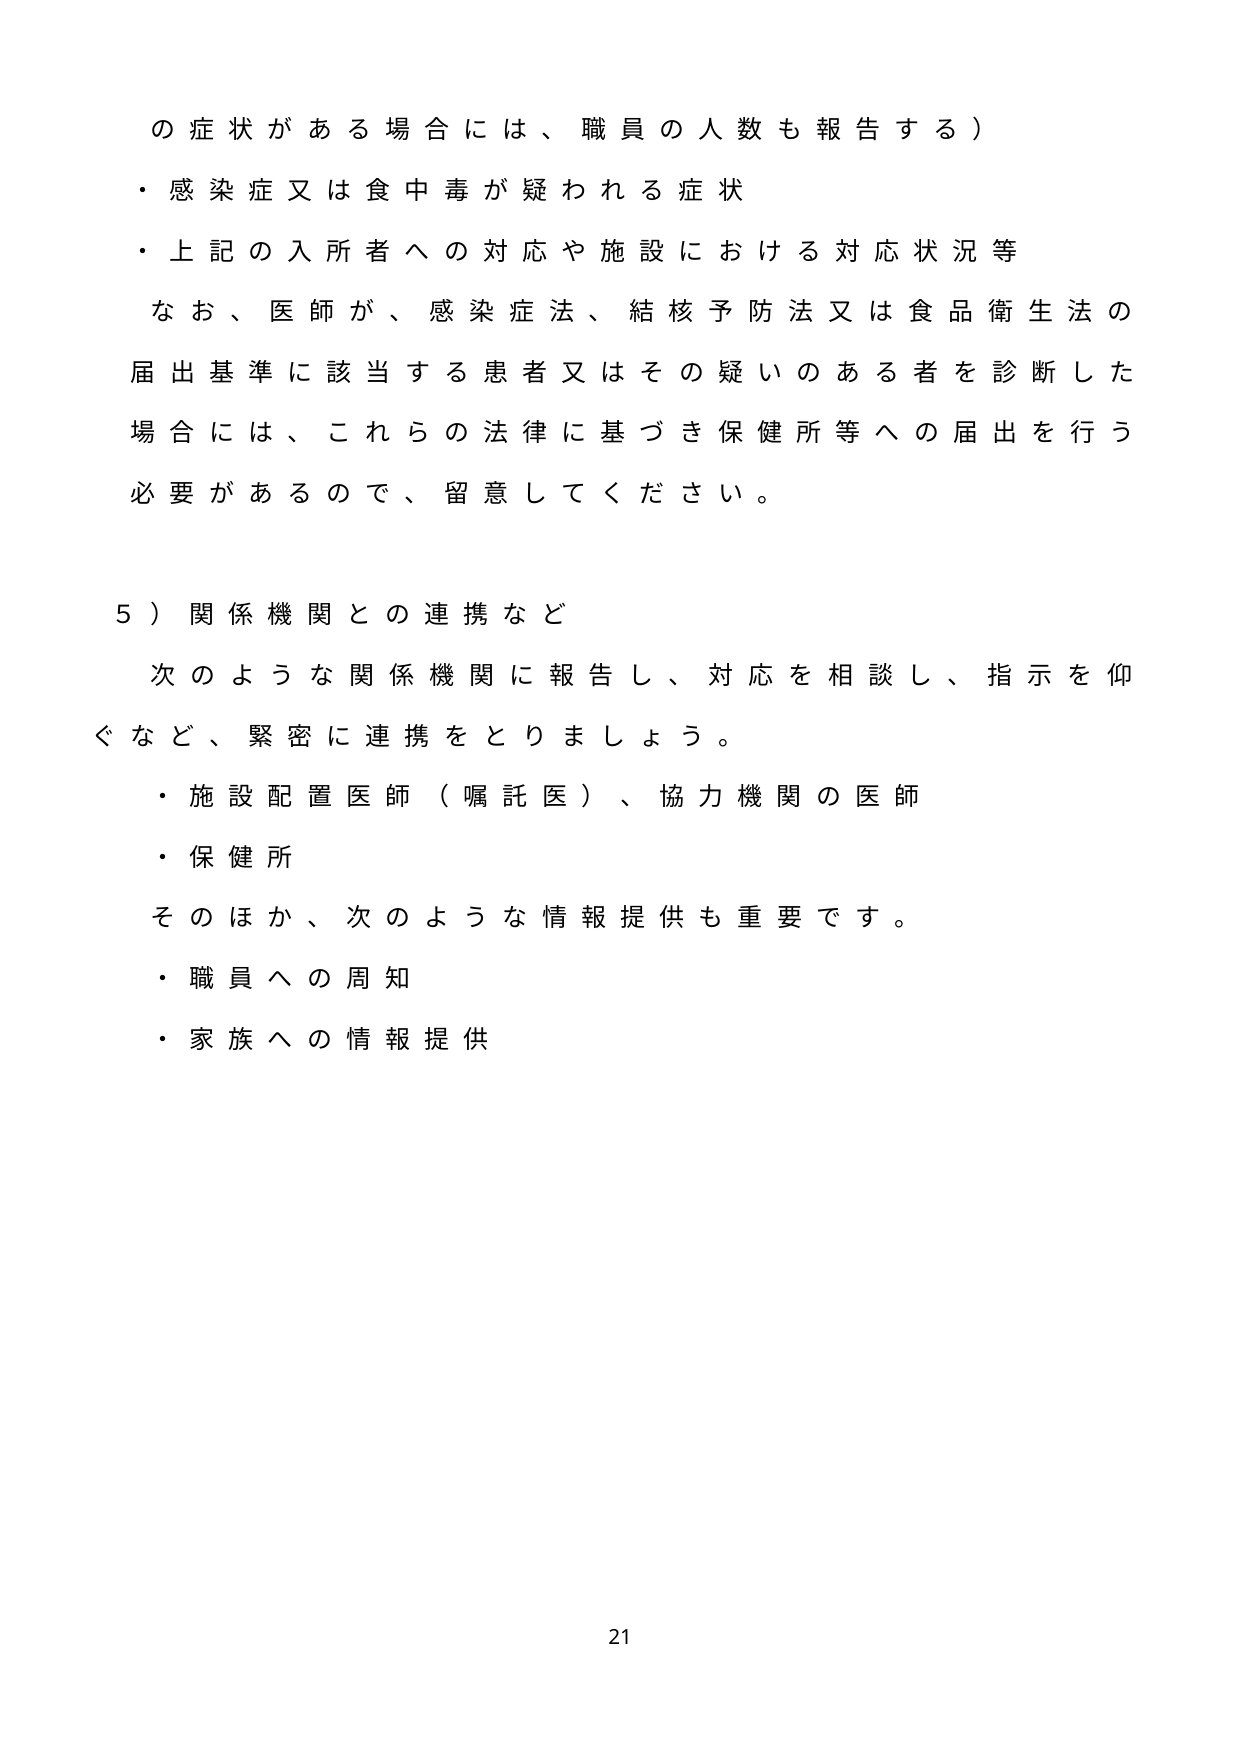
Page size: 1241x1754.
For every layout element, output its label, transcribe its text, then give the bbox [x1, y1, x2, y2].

text ・保健所 [91, 825, 1149, 886]
text なお、医師が、感染症法、結核予防法又は食品衛生法の届出基準に該当する患者又はその疑いのある者を診断した場合には、これらの法律に基づき保健所等への届出を行う必要があるので、留意してください。 [124, 279, 1149, 522]
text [114, 98, 1149, 158]
text ・施設配置医師（嘱託医）、協力機関の医師 [91, 764, 1149, 825]
text そのほか、次のような情報提供も重要です。 [91, 886, 1149, 946]
text ・家族への情報提供 [91, 1007, 1149, 1068]
text ・感染症又は食中毒が疑われる症状 [91, 158, 1149, 219]
text ・職員への周知 [91, 946, 1149, 1007]
text ５）関係機関との連携など [91, 583, 1149, 643]
text 次のような関係機関に報告し、対応を相談し、指示を仰ぐなど、緊密に連携をとりましょう。 [91, 643, 1149, 764]
text ・上記の入所者への対応や施設における対応状況等 [91, 219, 1149, 279]
